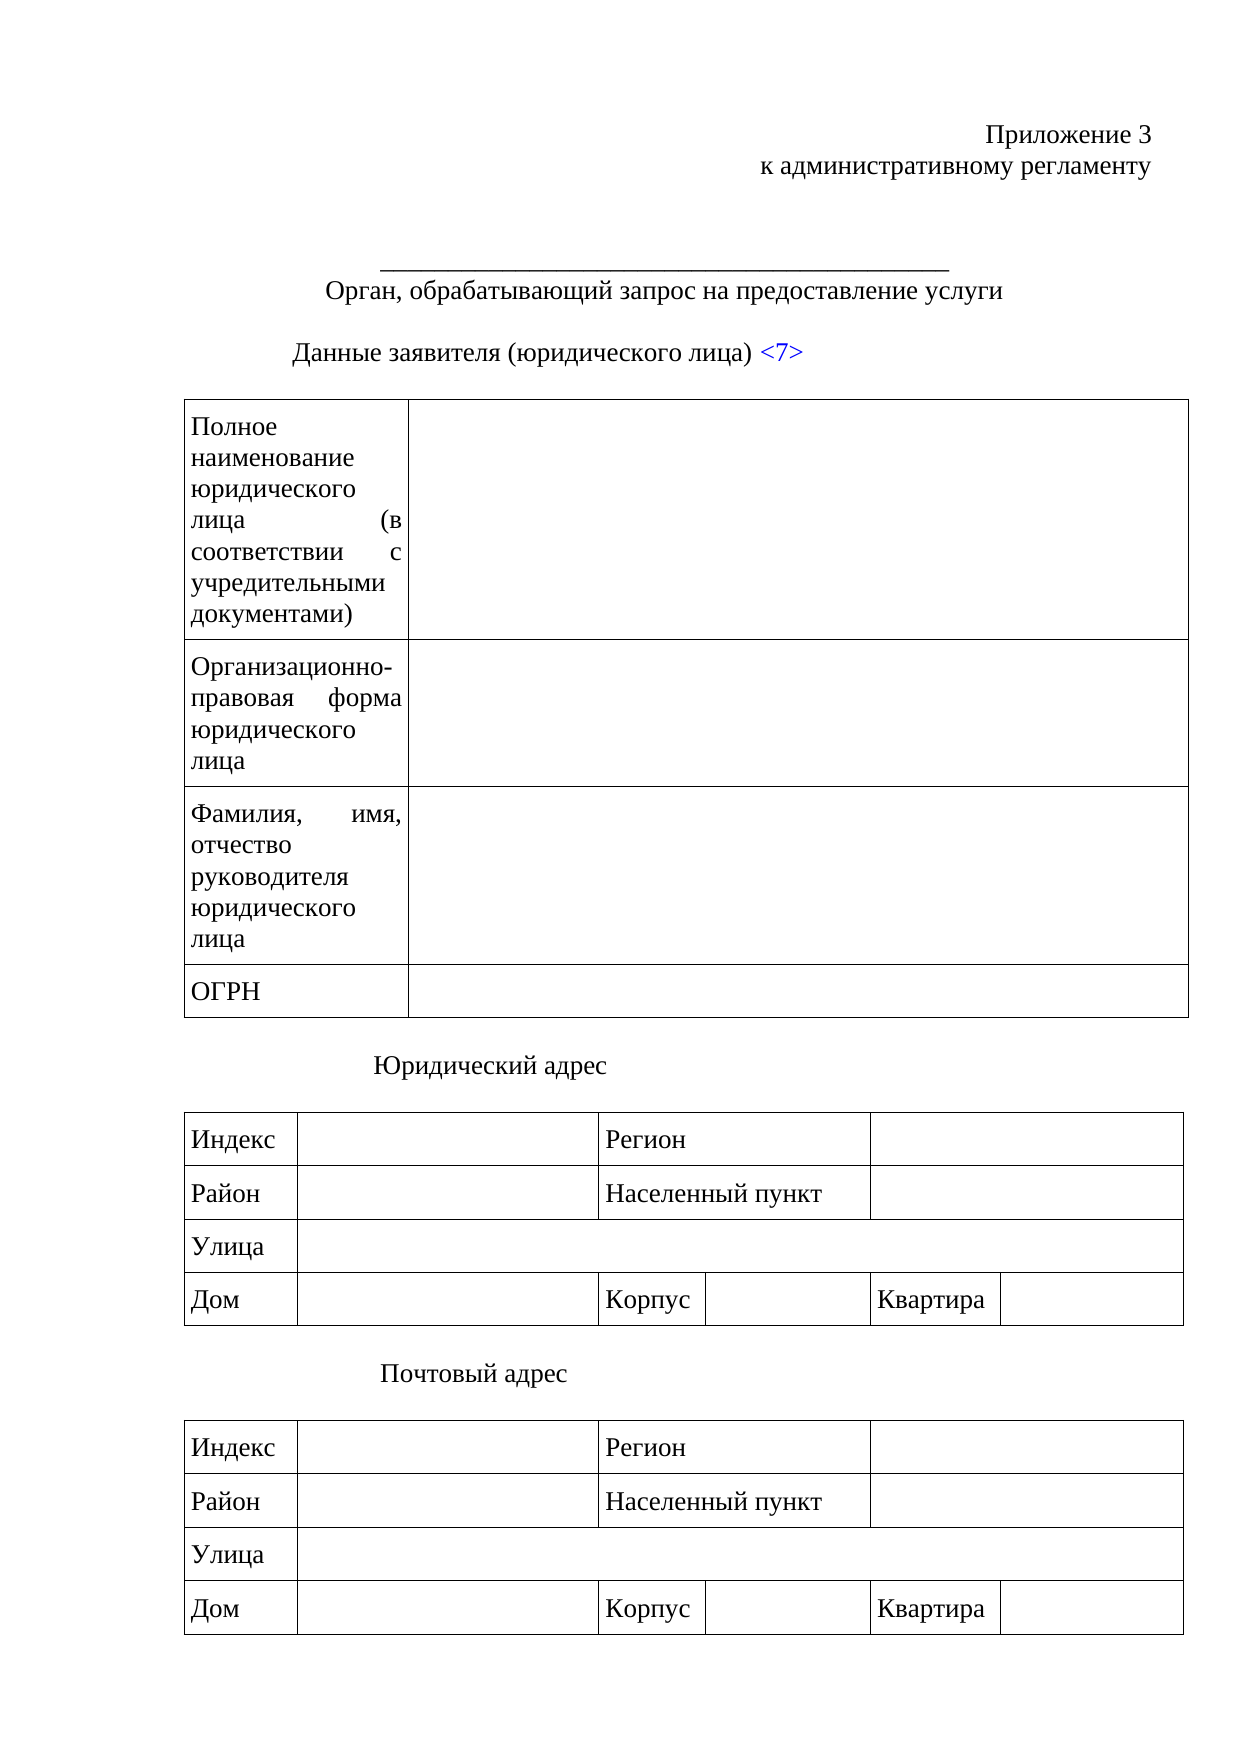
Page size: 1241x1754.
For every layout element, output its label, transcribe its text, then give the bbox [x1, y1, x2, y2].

table_header [871, 1113, 1183, 1165]
table_cell Улица [185, 1528, 297, 1580]
table_header Регион [599, 1113, 870, 1165]
table_cell [298, 1220, 1183, 1272]
table_cell [1001, 1581, 1183, 1633]
table_cell Дом [185, 1273, 297, 1325]
table_cell [706, 1581, 870, 1633]
table_header [298, 1113, 598, 1165]
table_cell [298, 1581, 598, 1633]
text Данные заявителя (юридического лица) <7> [177, 336, 1152, 367]
table_cell [298, 1528, 1183, 1580]
text Почтовый адрес [177, 1357, 1152, 1389]
table_cell [409, 640, 1188, 786]
table_cell Квартира [871, 1273, 1000, 1325]
table_cell [298, 1273, 598, 1325]
table_cell [298, 1166, 598, 1218]
table_cell Населенный пункт [599, 1474, 870, 1527]
text __________________________________________ [177, 243, 1152, 274]
table_cell Фамилия, имя, отчество руководителя юридического лица [185, 787, 408, 964]
table_header Индекс [185, 1421, 297, 1473]
table_header [871, 1421, 1183, 1473]
table_cell Дом [185, 1581, 297, 1633]
table_cell [409, 965, 1188, 1017]
table_header Регион [599, 1421, 870, 1473]
table_cell [871, 1474, 1183, 1527]
table_cell [298, 1474, 598, 1527]
text к административному регламенту [177, 149, 1152, 180]
table_header Индекс [185, 1113, 297, 1165]
text Юридический адрес [177, 1049, 1152, 1080]
table_cell Населенный пункт [599, 1166, 870, 1218]
table_cell [706, 1273, 870, 1325]
table_cell Район [185, 1474, 297, 1527]
table_cell [1001, 1273, 1183, 1325]
table_header Полное наименование юридического лица (в соответствии с учредительными документами) [185, 400, 408, 639]
text Приложение 3 [177, 118, 1152, 149]
table_cell Район [185, 1166, 297, 1218]
table_cell [409, 787, 1188, 964]
text Орган, обрабатывающий запрос на предоставление услуги [177, 274, 1152, 305]
table_cell [871, 1166, 1183, 1218]
table_cell Корпус [599, 1581, 705, 1633]
table_cell Квартира [871, 1581, 1000, 1633]
table_cell Корпус [599, 1273, 705, 1325]
table_header [409, 400, 1188, 639]
table_header [298, 1421, 598, 1473]
table_cell Организационно-правовая форма юридического лица [185, 640, 408, 786]
table_cell ОГРН [185, 965, 408, 1017]
table_cell Улица [185, 1220, 297, 1272]
